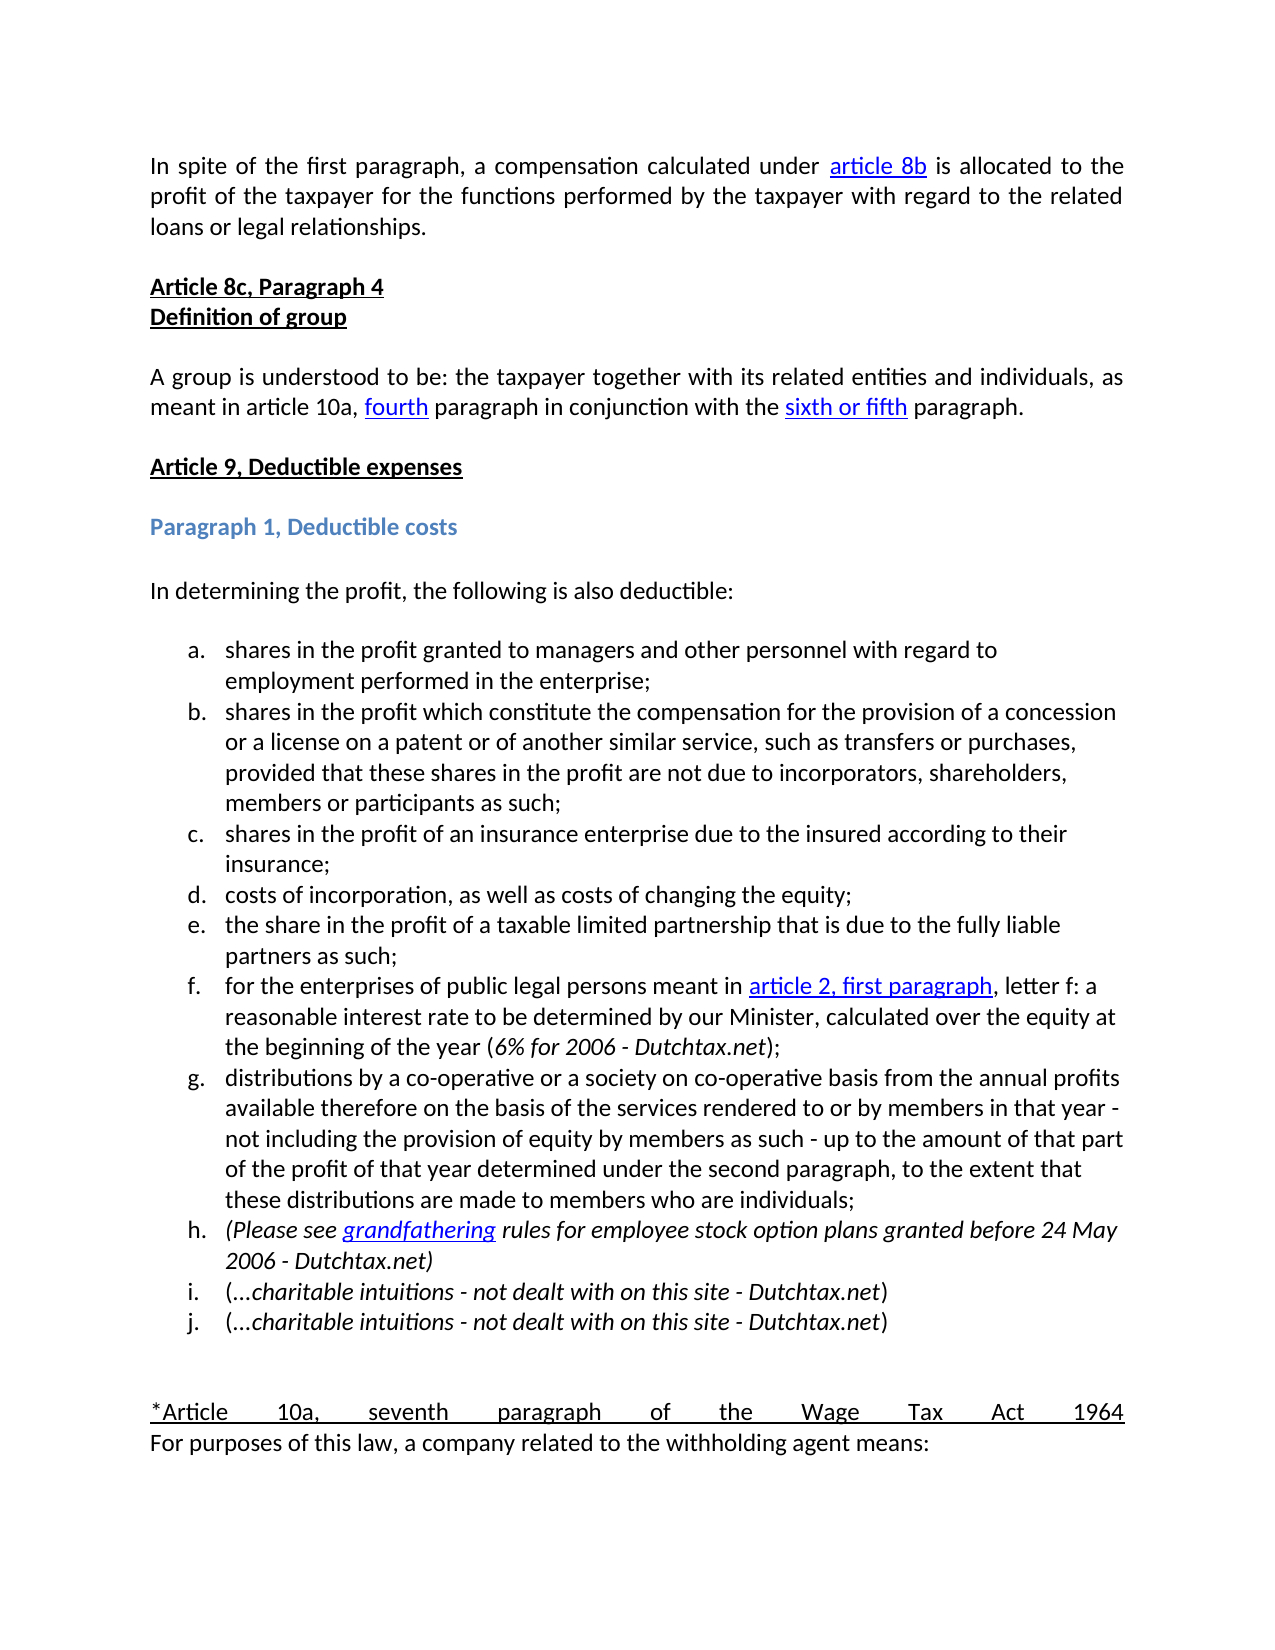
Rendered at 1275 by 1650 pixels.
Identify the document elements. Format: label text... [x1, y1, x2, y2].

text *Article 10a, seventh paragraph of the Wage Tax Act 1964 For purposes of this law, a company related to the withholding agent means: [150, 1424, 1125, 1457]
text A group is understood to be: the taxpayer together with its related entities and individuals, as meant in article 10a, fourth paragraph in conjunction with the sixth or fifth paragraph. [150, 361, 1125, 422]
list distributions by a co-operative or a society on co-operative basis from the annual profits available therefore on the basis of the services rendered to or by members in that year - not including the provision of equity by members as such - up to the amount of that part of the profit of that year determined under the second paragraph, to the extent that these distributions are made to members who are individuals; [187, 1062, 1125, 1214]
list shares in the profit of an insurance enterprise due to the insured according to their insurance; [187, 818, 1125, 879]
text In spite of the first paragraph, a compensation calculated under article 8b is allocated to the profit of the taxpayer for the functions performed by the taxpayer with regard to the related loans or legal relationships. [150, 150, 1125, 242]
list the share in the profit of a taxable limited partnership that is due to the fully liable partners as such; [187, 909, 1125, 970]
list (...charitable intuitions - not dealt with on this site - Dutchtax.net) [187, 1276, 1125, 1306]
list costs of incorporation, as well as costs of changing the equity; [187, 879, 1125, 909]
list for the enterprises of public legal persons meant in article 2, first paragraph, letter f: a reasonable interest rate to be determined by our Minister, calculated over the equity at the beginning of the year (6% for 2006 - Dutchtax.net); [187, 970, 1125, 1062]
list (Please see grandfathering rules for employee stock option plans granted before 24 May 2006 - Dutchtax.net) [187, 1214, 1125, 1276]
list (...charitable intuitions - not dealt with on this site - Dutchtax.net) [187, 1306, 1125, 1337]
text *Article 10a, seventh paragraph of the Wage Tax Act 1964 For purposes of this law, a company related to the withholding agent means: [150, 1366, 1125, 1422]
text Article 8c, Paragraph 4 Definition of group [150, 271, 1125, 332]
text In determining the profit, the following is also deductible: [150, 575, 1125, 606]
list shares in the profit granted to managers and other personnel with regard to employment performed in the enterprise; [187, 635, 1125, 696]
subtitle Paragraph 1, Deductible costs [150, 511, 1125, 541]
subtitle Article 9, Deductible expenses [150, 451, 1125, 482]
list shares in the profit which constitute the compensation for the provision of a concession or a license on a patent or of another similar service, such as transfers or purchases, provided that these shares in the profit are not due to incorporators, shareholders, members or participants as such; [187, 696, 1125, 818]
